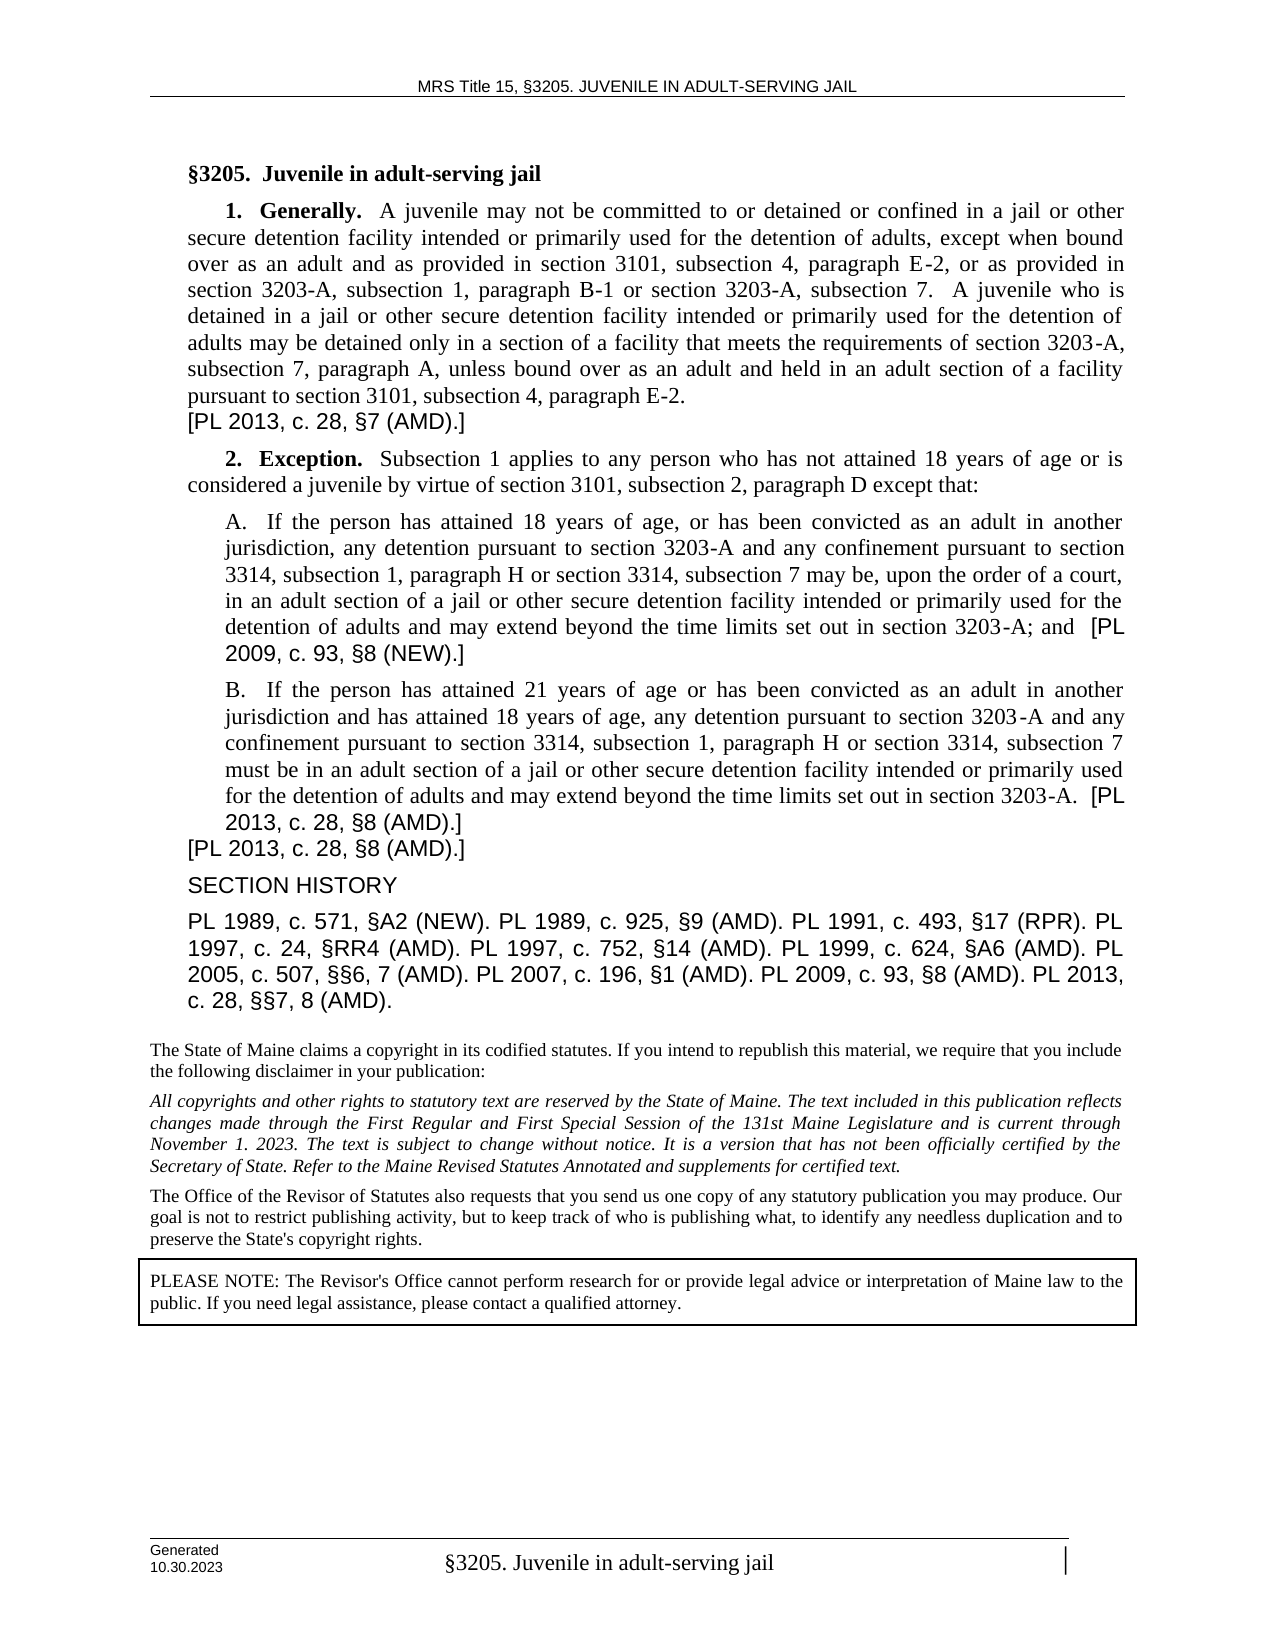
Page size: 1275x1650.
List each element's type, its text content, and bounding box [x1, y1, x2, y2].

text B. If the person has attained 21 years of age or has been convicted as an adult in another jurisdiction and has attained 18 years of age, any detention pursuant to section 3203‑A and any confinement pursuant to section 3314, subsection 1, paragraph H or section 3314, subsection 7 must be in an adult section of a jail or other secure detention facility intended or primarily used for the detention of adults and may extend beyond the time limits set out in section 3203‑A. [PL 2013, c. 28, §8 (AMD).] [225, 677, 1125, 835]
text [PL 2013, c. 28, §7 (AMD).] [187, 408, 1125, 434]
text The State of Maine claims a copyright in its codified statutes. If you intend to republish this material, we require that you include the following disclaimer in your publication: [150, 1039, 1125, 1082]
text 1. Generally. A juvenile may not be committed to or detained or confined in a jail or other secure detention facility intended or primarily used for the detention of adults, except when bound over as an adult and as provided in section 3101, subsection 4, paragraph E‑2, or as provided in section 3203‑A, subsection 1, paragraph B‑1 or section 3203‑A, subsection 7. A juvenile who is detained in a jail or other secure detention facility intended or primarily used for the detention of adults may be detained only in a section of a facility that meets the requirements of section 3203‑A, subsection 7, paragraph A, unless bound over as an adult and held in an adult section of a facility pursuant to section 3101, subsection 4, paragraph E‑2. [187, 197, 1125, 408]
text SECTION HISTORY [187, 872, 1125, 898]
text A. If the person has attained 18 years of age, or has been convicted as an adult in another jurisdiction, any detention pursuant to section 3203‑A and any confinement pursuant to section 3314, subsection 1, paragraph H or section 3314, subsection 7 may be, upon the order of a court, in an adult section of a jail or other secure detention facility intended or primarily used for the detention of adults and may extend beyond the time limits set out in section 3203‑A; and [PL 2009, c. 93, §8 (NEW).] [225, 508, 1125, 666]
text §3205. Juvenile in adult-serving jail [187, 160, 1125, 187]
text The Office of the Revisor of Statutes also requests that you send us one copy of any statutory publication you may produce. Our goal is not to restrict publishing activity, but to keep track of who is publishing what, to identify any needless duplication and to preserve the State's copyright rights. [150, 1185, 1125, 1249]
text PL 1989, c. 571, §A2 (NEW). PL 1989, c. 925, §9 (AMD). PL 1991, c. 493, §17 (RPR). PL 1997, c. 24, §RR4 (AMD). PL 1997, c. 752, §14 (AMD). PL 1999, c. 624, §A6 (AMD). PL 2005, c. 507, §§6, 7 (AMD). PL 2007, c. 196, §1 (AMD). PL 2009, c. 93, §8 (AMD). PL 2013, c. 28, §§7, 8 (AMD). [187, 908, 1125, 1014]
text All copyrights and other rights to statutory text are reserved by the State of Maine. The text included in this publication reflects changes made through the First Regular and First Special Session of the 131st Maine Legislature and is current through November 1. 2023 . The text is subject to change without notice. It is a version that has not been officially certified by the Secretary of State. Refer to the Maine Revised Statutes Annotated and supplements for certified text. [150, 1090, 1125, 1176]
text [PL 2013, c. 28, §8 (AMD).] [187, 835, 1125, 861]
text PLEASE NOTE: The Revisor's Office cannot perform research for or provide legal advice or interpretation of Maine law to the public. If you need legal assistance, please contact a qualified attorney. [140, 1260, 1135, 1324]
text 2. Exception. Subsection 1 applies to any person who has not attained 18 years of age or is considered a juvenile by virtue of section 3101, subsection 2, paragraph D except that: [187, 445, 1125, 497]
